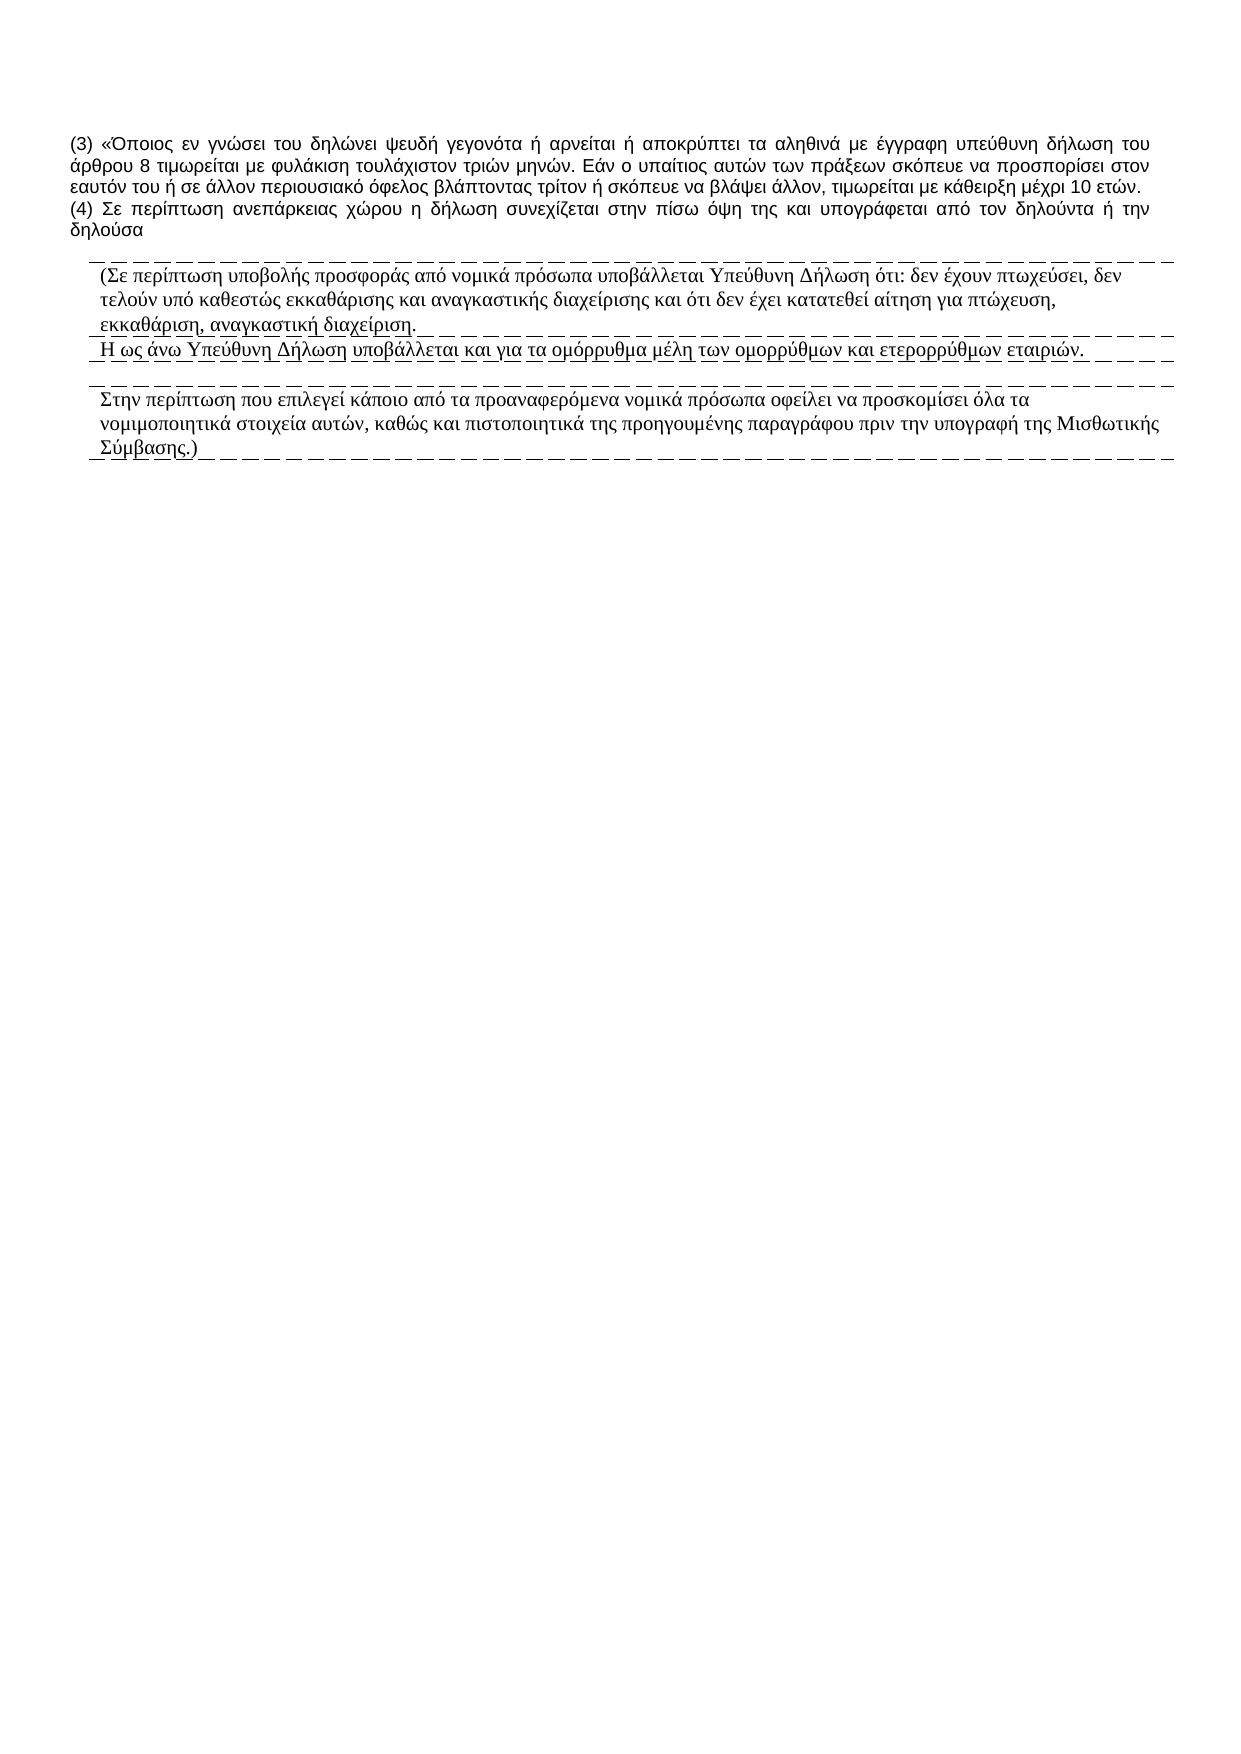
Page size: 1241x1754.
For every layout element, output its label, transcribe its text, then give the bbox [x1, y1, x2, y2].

table_cell Η ως άνω Υπεύθυνη Δήλωση υποβάλλεται και για τα ομόρρυθμα μέλη των ομορρύθμων και ετερορρύθμων εταιριών. [89, 336, 1174, 361]
table_header (Σε περίπτωση υποβολής προσφοράς από νομικά πρόσωπα υποβάλλεται Υπεύθυνη Δήλωση ότι: δεν έχουν πτωχεύσει, δεν τελούν υπό καθεστώς εκκαθάρισης και αναγκαστικής διαχείρισης και ότι δεν έχει κατατεθεί αίτηση για πτώχευση, εκκαθάριση, αναγκαστική διαχείριση. [89, 262, 1174, 336]
table_cell [89, 361, 1174, 386]
text (3) «Όποιος εν γνώσει του δηλώνει ψευδή γεγονότα ή αρνείται ή αποκρύπτει τα αληθινά με έγγραφη υπεύθυνη δήλωση του άρθρου 8 τιμωρείται με φυλάκιση τουλάχιστον τριών μηνών. Εάν ο υπαίτιος αυτών των πράξεων σκόπευε να προσπορίσει στον εαυτόν του ή σε άλλον περιουσιακό όφελος βλάπτοντας τρίτον ή σκόπευε να βλάψει άλλον, τιμωρείται με κάθειρξη μέχρι 10 ετών. [70, 133, 1152, 198]
table_cell Στην περίπτωση που επιλεγεί κάποιο από τα προαναφερόμενα νομικά πρόσωπα οφείλει να προσκομίσει όλα τα νομιμοποιητικά στοιχεία αυτών, καθώς και πιστοποιητικά της προηγουμένης παραγράφου πριν την υπογραφή της Μισθωτικής Σύμβασης.) [89, 386, 1174, 459]
text (4) Σε περίπτωση ανεπάρκειας χώρου η δήλωση συνεχίζεται στην πίσω όψη της και υπογράφεται από τον δηλούντα ή την δηλούσα [70, 198, 1152, 241]
